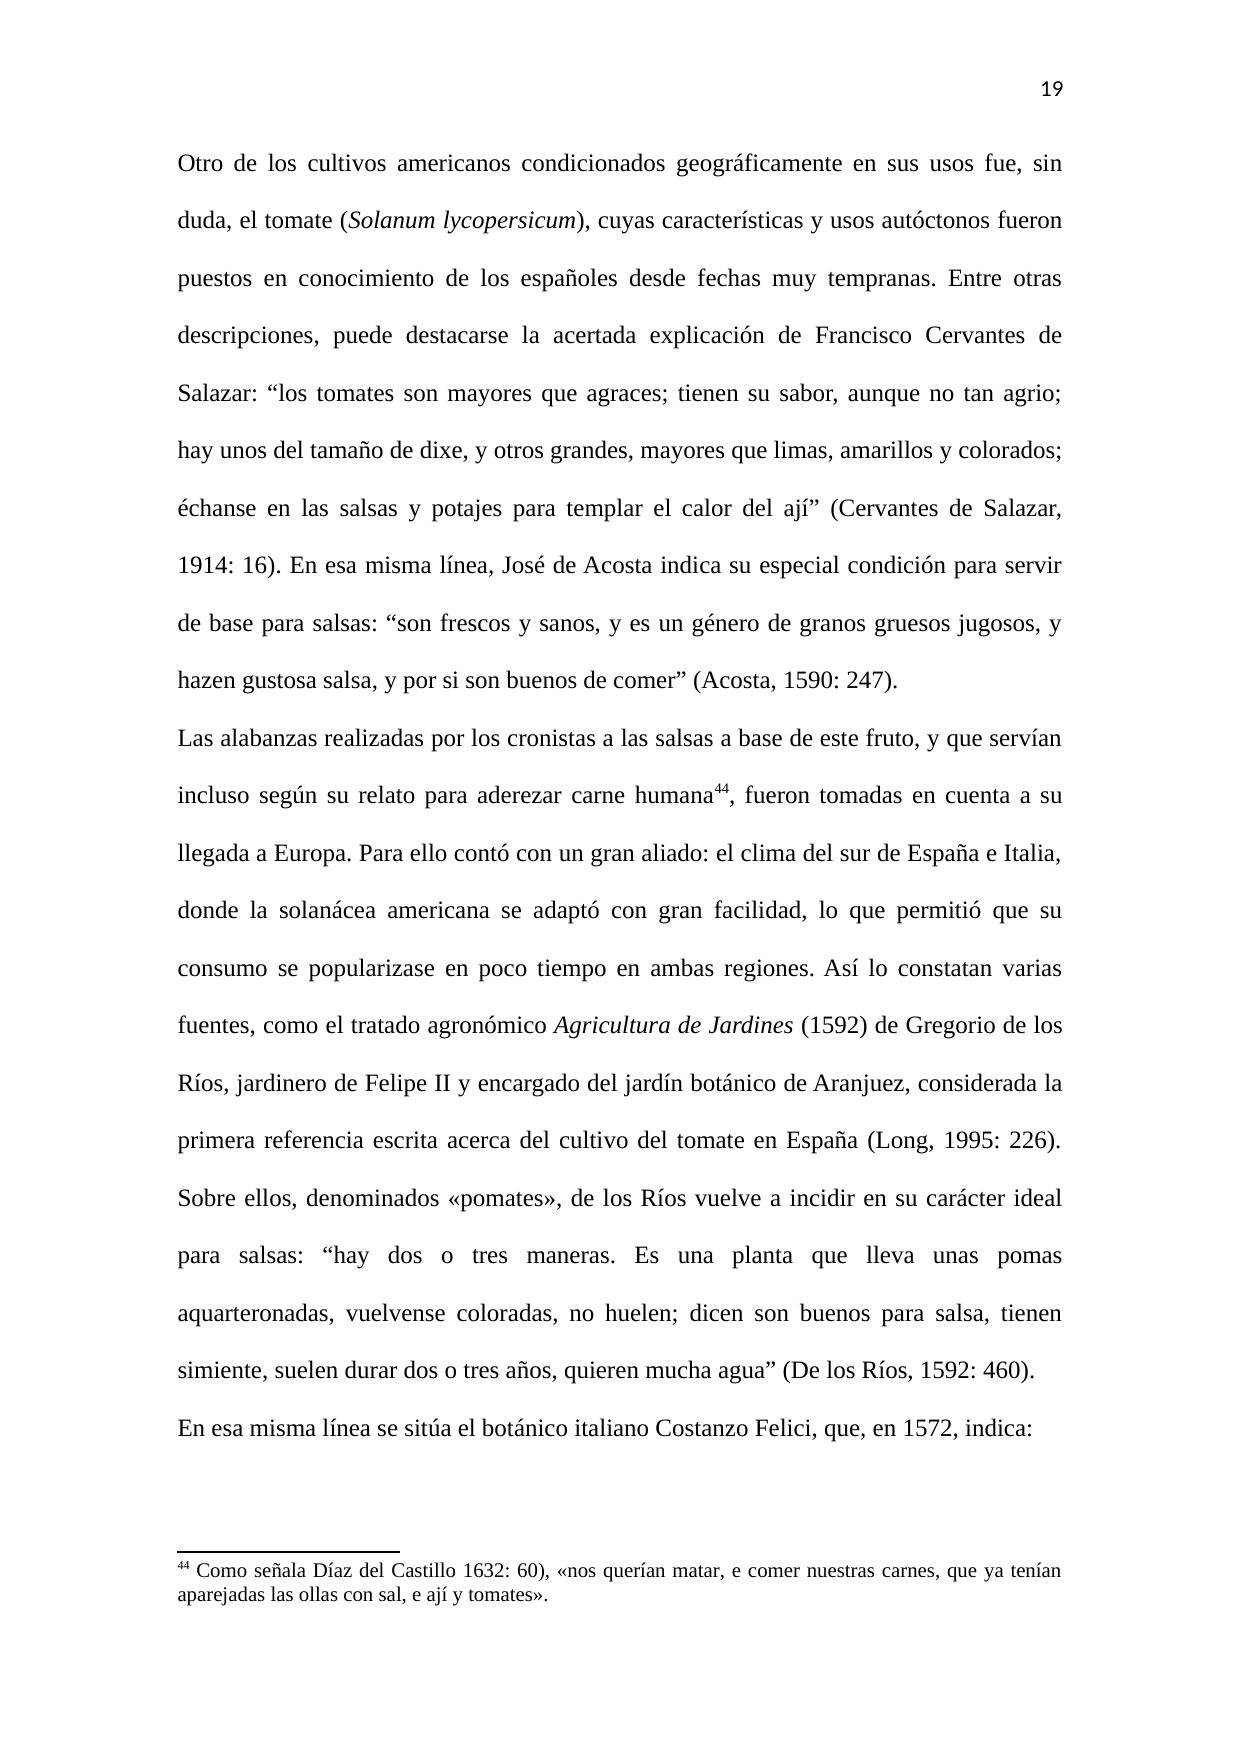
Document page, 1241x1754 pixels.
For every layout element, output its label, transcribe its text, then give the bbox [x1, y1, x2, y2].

text Las alabanzas realizadas por los cronistas a las salsas a base de este fruto, y que servían incluso según su relato para aderezar carne humana, fueron tomadas en cuenta a su llegada a Europa. Para ello contó con un gran aliado: el clima del sur de España e Italia, donde la solanácea americana se adaptó con gran facilidad, lo que permitió que su consumo se popularizase en poco tiempo en ambas regiones. Así lo constatan varias fuentes, como el tratado agronómico Agricultura de Jardines (1592) de Gregorio de los Ríos, jardinero de Felipe II y encargado del jardín botánico de Aranjuez, considerada la primera referencia escrita acerca del cultivo del tomate en España (Long, 1995: 226). Sobre ellos, denominados «pomates», de los Ríos vuelve a incidir en su carácter ideal para salsas: “hay dos o tres maneras. Es una planta que lleva unas pomas aquarteronadas, vuelvense coloradas, no huelen; dicen son buenos para salsa, tienen simiente, suelen durar dos o tres años, quieren mucha agua” (De los Ríos, 1592: 460). [177, 723, 1063, 1384]
text Otro de los cultivos americanos condicionados geográficamente en sus usos fue, sin duda, el tomate (Solanum lycopersicum), cuyas características y usos autóctonos fueron puestos en conocimiento de los españoles desde fechas muy tempranas. Entre otras descripciones, puede destacarse la acertada explicación de Francisco Cervantes de Salazar: “los tomates son mayores que agraces; tienen su sabor, aunque no tan agrio; hay unos del tamaño de dixe, y otros grandes, mayores que limas, amarillos y colorados; échanse en las salsas y potajes para templar el calor del ají” (Cervantes de Salazar, 1914: 16). En esa misma línea, José de Acosta indica su especial condición para servir de base para salsas: “son frescos y sanos, y es un género de granos gruesos jugosos, y hazen gustosa salsa, y por si son buenos de comer” (Acosta, 1590: 247). [177, 148, 1063, 694]
text En esa misma línea se sitúa el botánico italiano Costanzo Felici, que, en 1572, indica: [177, 1413, 1063, 1441]
